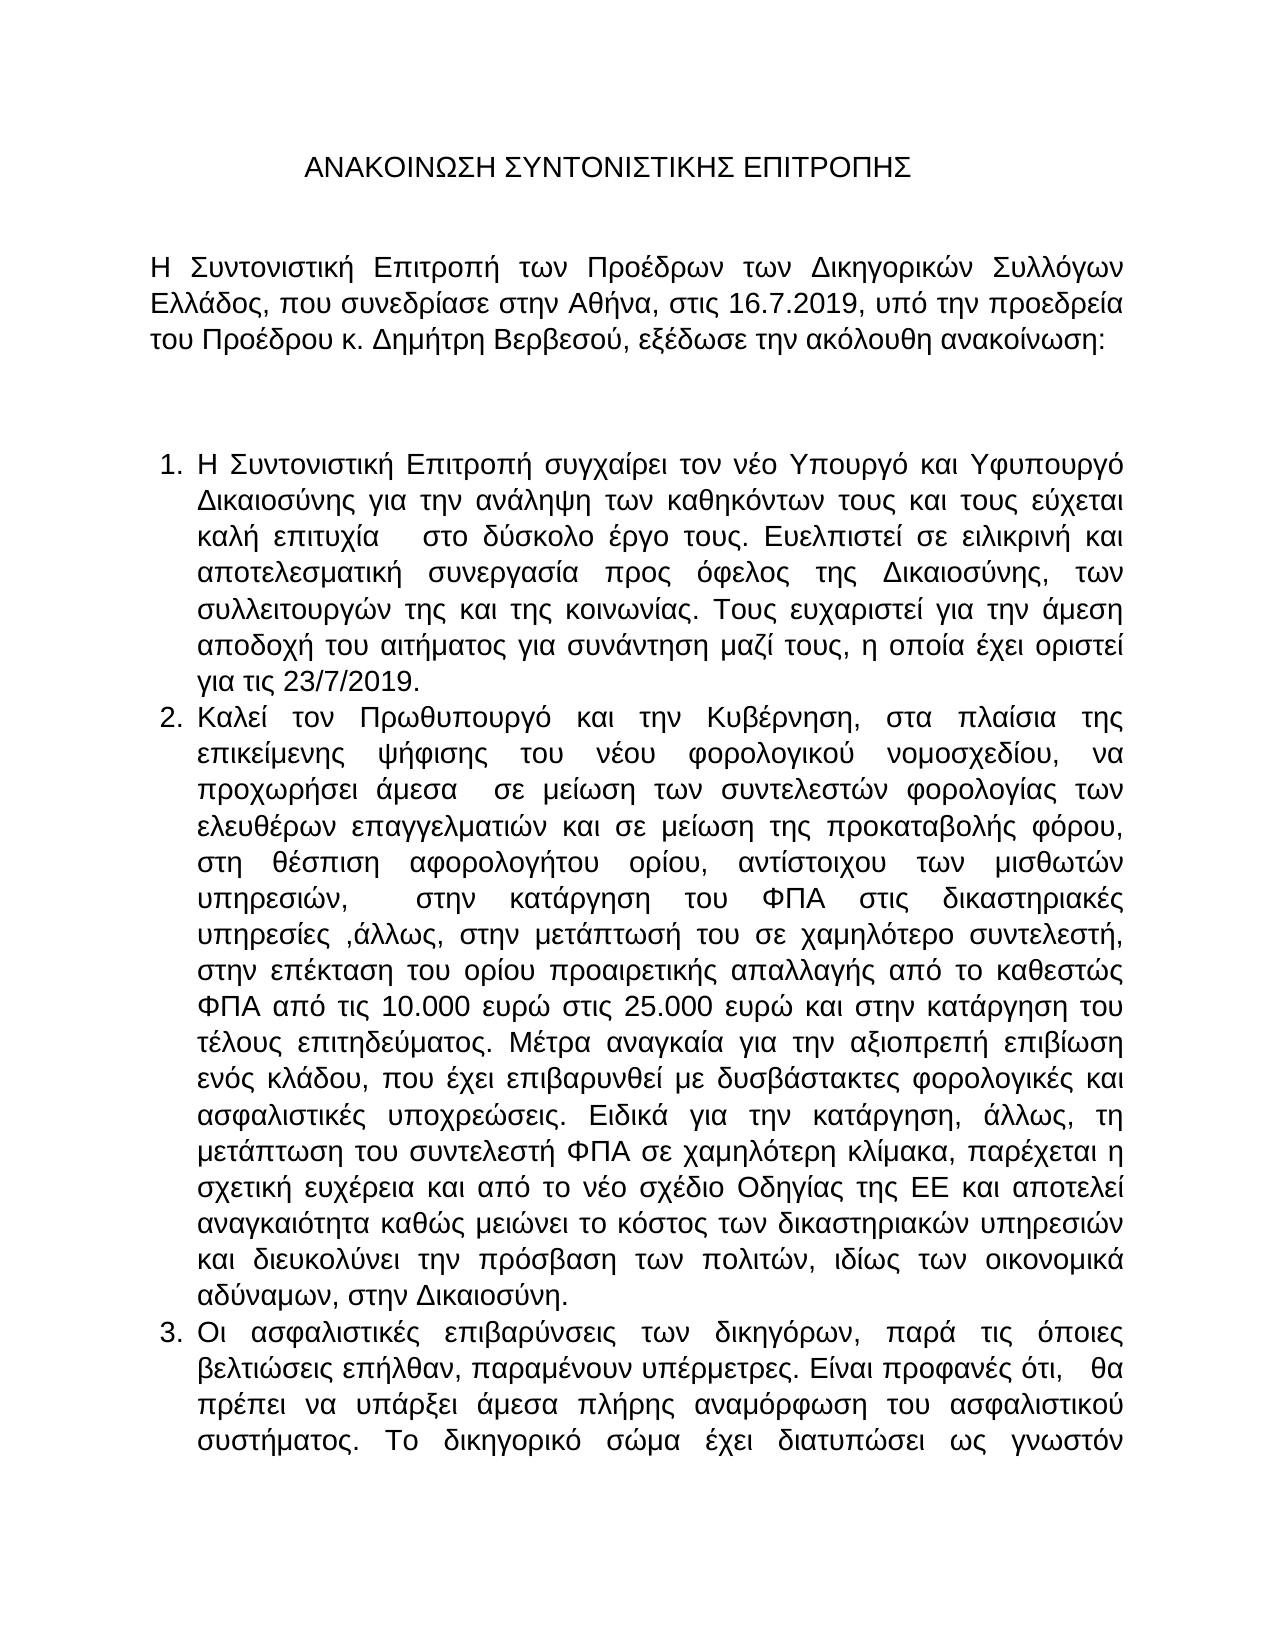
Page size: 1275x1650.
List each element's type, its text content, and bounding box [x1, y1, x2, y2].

text ΑΝΑΚΟΙΝΩΣΗ ΣΥΝΤΟΝΙΣΤΙΚΗΣ ΕΠΙΤΡΟΠΗΣ [150, 150, 1125, 183]
list Καλεί τον Πρωθυπουργό και την Κυβέρνηση, στα πλαίσια της επικείμενης ψήφισης του νέου φορολογικού νομοσχεδίου, να προχωρήσει άμεσα σε μείωση των συντελεστών φορολογίας των ελευθέρων επαγγελματιών και σε μείωση της προκαταβολής φόρου, στη θέσπιση αφορολογήτου ορίου, αντίστοιχου των μισθωτών υπηρεσιών, στην κατάργηση του ΦΠΑ στις δικαστηριακές υπηρεσίες ,άλλως, στην μετάπτωσή του σε χαμηλότερο συντελεστή, στην επέκταση του ορίου προαιρετικής απαλλαγής από το καθεστώς ΦΠΑ από τις 10.000 ευρώ στις 25.000 ευρώ και στην κατάργηση του τέλους επιτηδεύματος. Μέτρα αναγκαία για την αξιοπρεπή επιβίωση ενός κλάδου, που έχει επιβαρυνθεί με δυσβάστακτες φορολογικές και ασφαλιστικές υποχρεώσεις. Ειδικά για την κατάργηση, άλλως, τη μετάπτωση του συντελεστή ΦΠΑ σε χαμηλότερη κλίμακα, παρέχεται η σχετική ευχέρεια και από το νέο σχέδιο Οδηγίας της ΕΕ και αποτελεί αναγκαιότητα καθώς μειώνει το κόστος των δικαστηριακών υπηρεσιών και διευκολύνει την πρόσβαση των πολιτών, ιδίως των οικονομικά αδύναμων, στην Δικαιοσύνη. [159, 700, 1125, 1312]
text Η Συντονιστική Επιτροπή των Προέδρων των Δικηγορικών Συλλόγων Ελλάδος, που συνεδρίασε στην Αθήνα, στις 16.7.2019, υπό την προεδρεία του Προέδρου κ. Δημήτρη Βερβεσού, εξέδωσε την ακόλουθη ανακοίνωση: [150, 250, 1125, 356]
list Η Συντονιστική Επιτροπή συγχαίρει τον νέο Υπουργό και Υφυπουργό Δικαιοσύνης για την ανάληψη των καθηκόντων τους και τους εύχεται καλή επιτυχία στο δύσκολο έργο τους. Ευελπιστεί σε ειλικρινή και αποτελεσματική συνεργασία προς όφελος της Δικαιοσύνης, των συλλειτουργών της και της κοινωνίας. Τους ευχαριστεί για την άμεση αποδοχή του αιτήματος για συνάντηση μαζί τους, η οποία έχει οριστεί για τις 23/7/2019. [159, 447, 1125, 697]
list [159, 1314, 1125, 1457]
